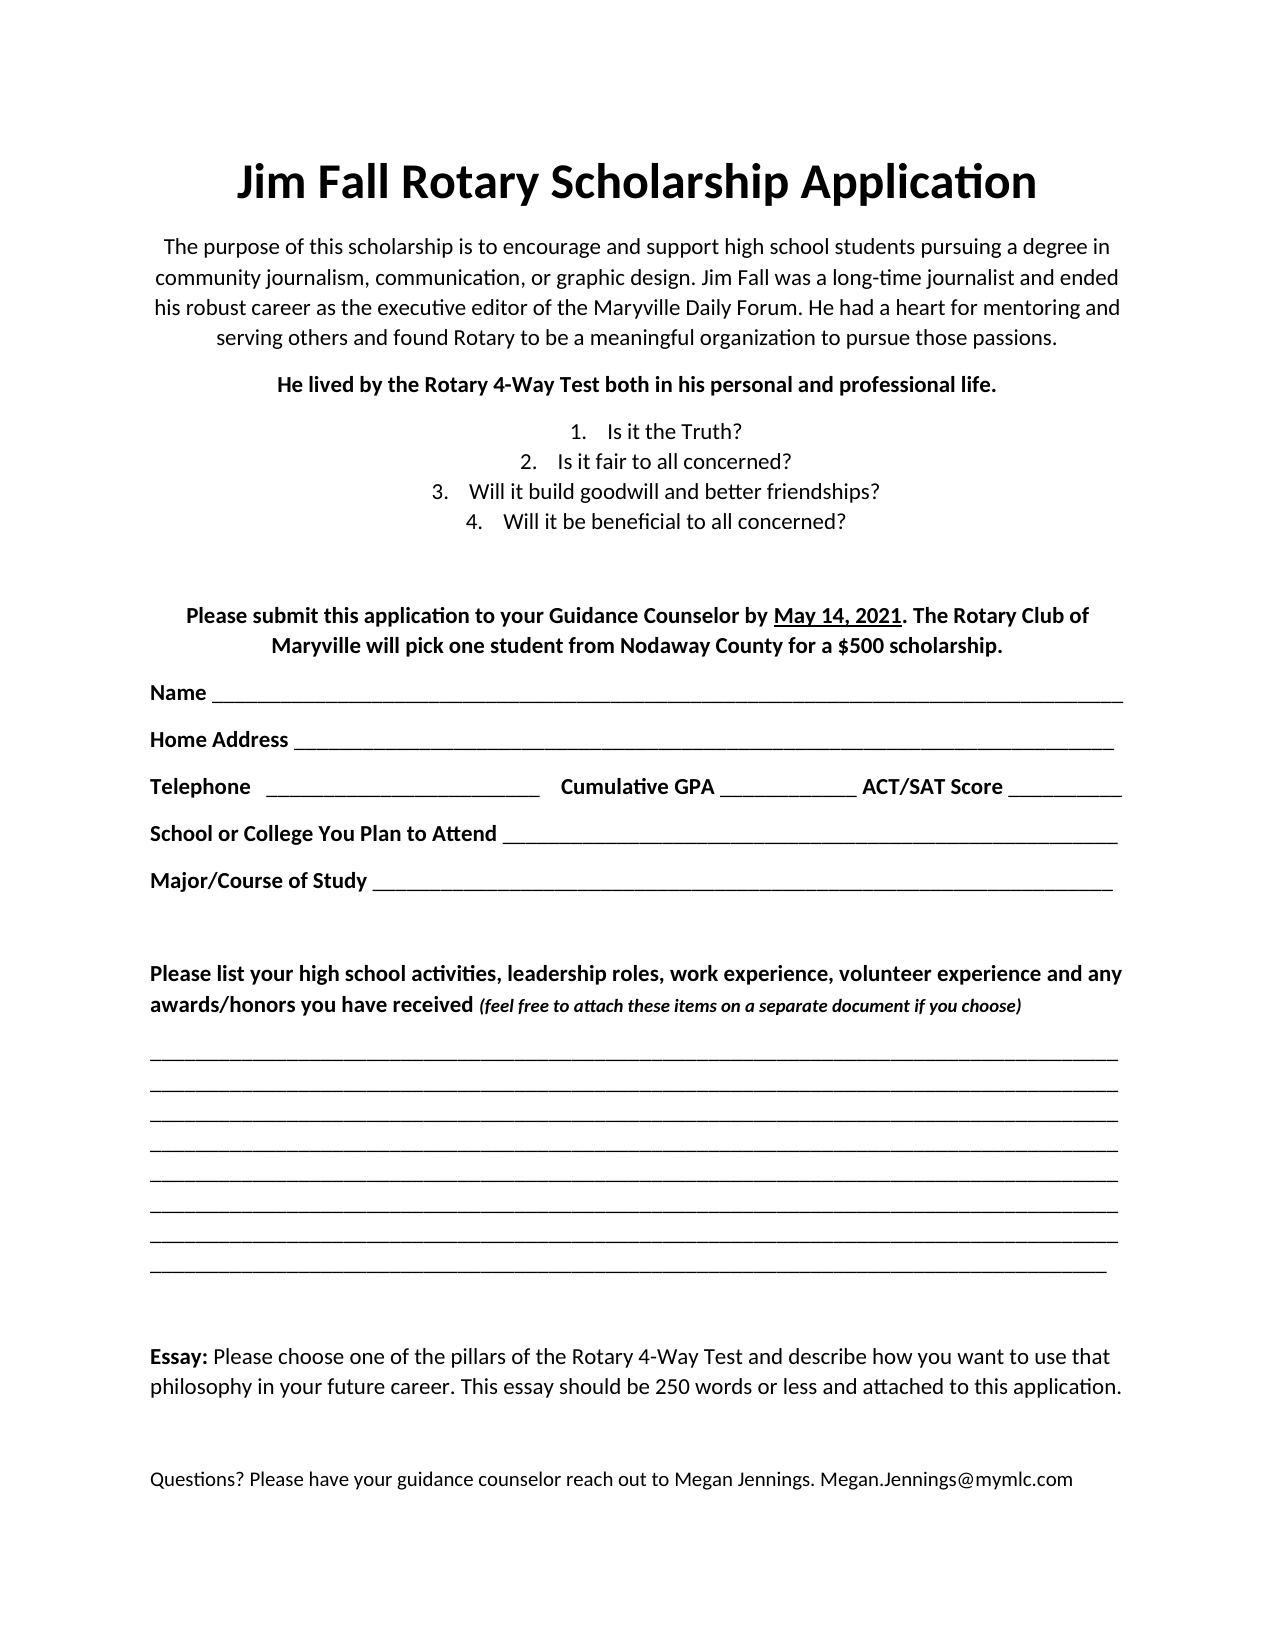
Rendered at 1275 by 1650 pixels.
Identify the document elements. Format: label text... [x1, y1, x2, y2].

list Will it build goodwill and better friendships? [187, 477, 1125, 505]
text Questions? Please have your guidance counselor reach out to Megan Jennings. Megan.Jennings@mymlc.com [150, 1466, 1125, 1491]
text School or College You Plan to Attend ______________________________________________________ [150, 819, 1125, 847]
list Is it the Truth? [187, 417, 1125, 445]
text Please submit this application to your Guidance Counselor by May 14, 2021. The Rotary Club of Maryville will pick one student from Nodaway County for a $500 scholarship. [150, 601, 1125, 659]
list Is it fair to all concerned? [187, 447, 1125, 475]
text Name ________________________________________________________________________________ [150, 678, 1125, 706]
text Telephone ________________________ Cumulative GPA ____________ ACT/SAT Score __________ [150, 772, 1125, 800]
text The purpose of this scholarship is to encourage and support high school students pursuing a degree in community journalism, communication, or graphic design. Jim Fall was a long-time journalist and ended his robust career as the executive editor of the Maryville Daily Forum. He had a heart for mentoring and serving others and found Rotary to be a meaningful organization to pursue those passions. [150, 232, 1125, 351]
text _______________________________________________________________________________________________________________________________________________________________________________________________________________________________________________________________________________________________________________________________________________________________________________________________________________________________________________________________________________________________________________________________________________________________________________________________________________________________________________________________________________________________________ [150, 1037, 1125, 1276]
list Will it be beneficial to all concerned? [187, 507, 1125, 536]
text Essay: Please choose one of the pillars of the Rotary 4-Way Test and describe how you want to use that philosophy in your future career. This essay should be 250 words or less and attached to this application. [150, 1342, 1125, 1400]
text He lived by the Rotary 4-Way Test both in his personal and professional life. [150, 370, 1125, 398]
text Major/Course of Study _________________________________________________________________ [150, 866, 1125, 894]
text Home Address ________________________________________________________________________ [150, 725, 1125, 753]
text Please list your high school activities, leadership roles, work experience, volunteer experience and any awards/honors you have received (feel free to attach these items on a separate document if you choose) [150, 959, 1125, 1018]
text Jim Fall Rotary Scholarship Application [150, 150, 1125, 211]
